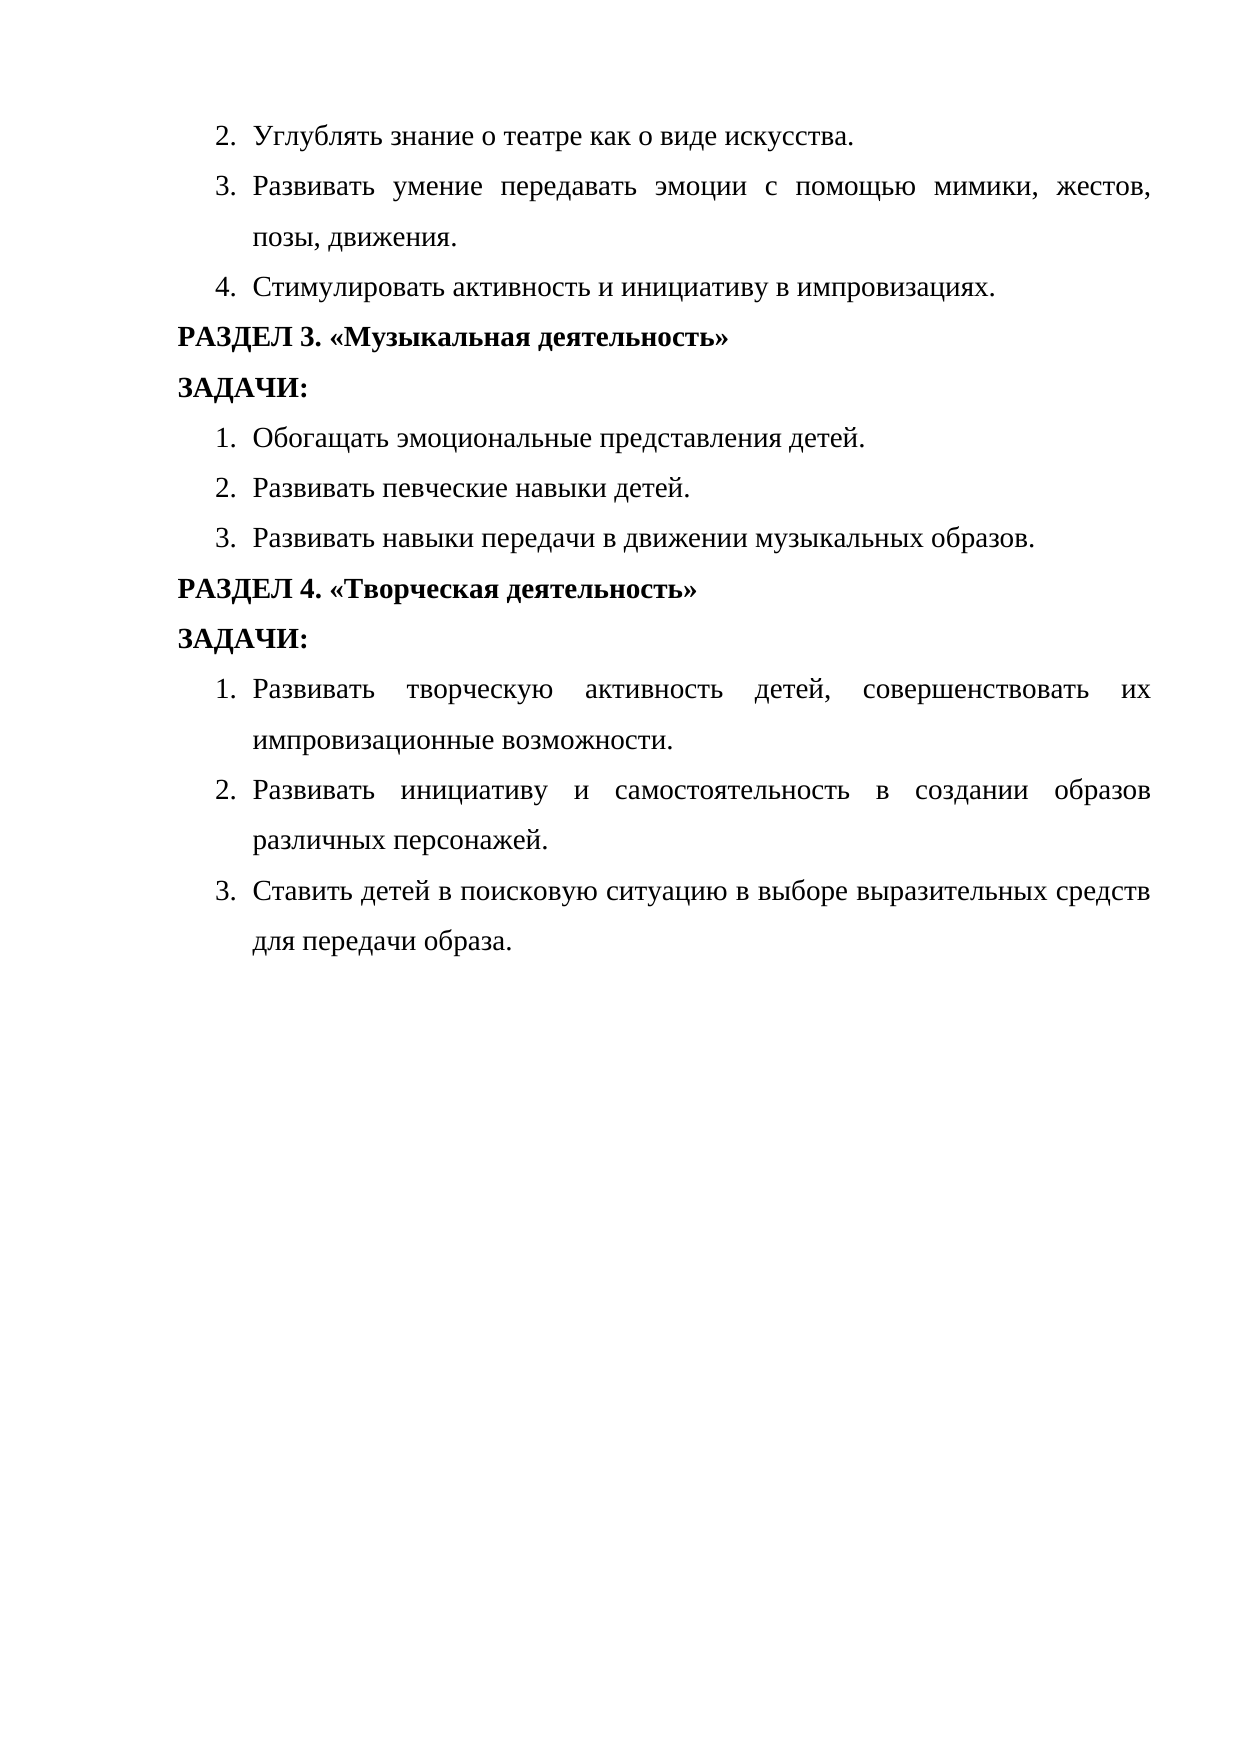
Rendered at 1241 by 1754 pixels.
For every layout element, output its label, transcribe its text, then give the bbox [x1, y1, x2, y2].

text РАЗДЕЛ 4. «Творческая деятельность» [177, 571, 1152, 604]
list Ставить детей в поисковую ситуацию в выборе выразительных средств для передачи образа. [215, 873, 1152, 957]
list Развивать творческую активность детей, совершенствовать их импровизационные возможности. [215, 672, 1152, 755]
text РАЗДЕЛ 3. «Музыкальная деятельность» [177, 319, 1152, 353]
list Развивать навыки передачи в движении музыкальных образов. [215, 521, 1152, 554]
list Развивать умение передавать эмоции с помощью мимики, жестов, позы, движения. [215, 168, 1152, 252]
list Развивать певческие навыки детей. [215, 470, 1152, 504]
list Развивать инициативу и самостоятельность в создании образов различных персонажей. [215, 772, 1152, 856]
list Стимулировать активность и инициативу в импровизациях. [215, 269, 1152, 303]
text ЗАДАЧИ: [177, 370, 1152, 403]
text ЗАДАЧИ: [177, 621, 1152, 655]
list Углублять знание о театре как о виде искусства. [215, 118, 1152, 152]
list Обогащать эмоциональные представления детей. [215, 420, 1152, 453]
